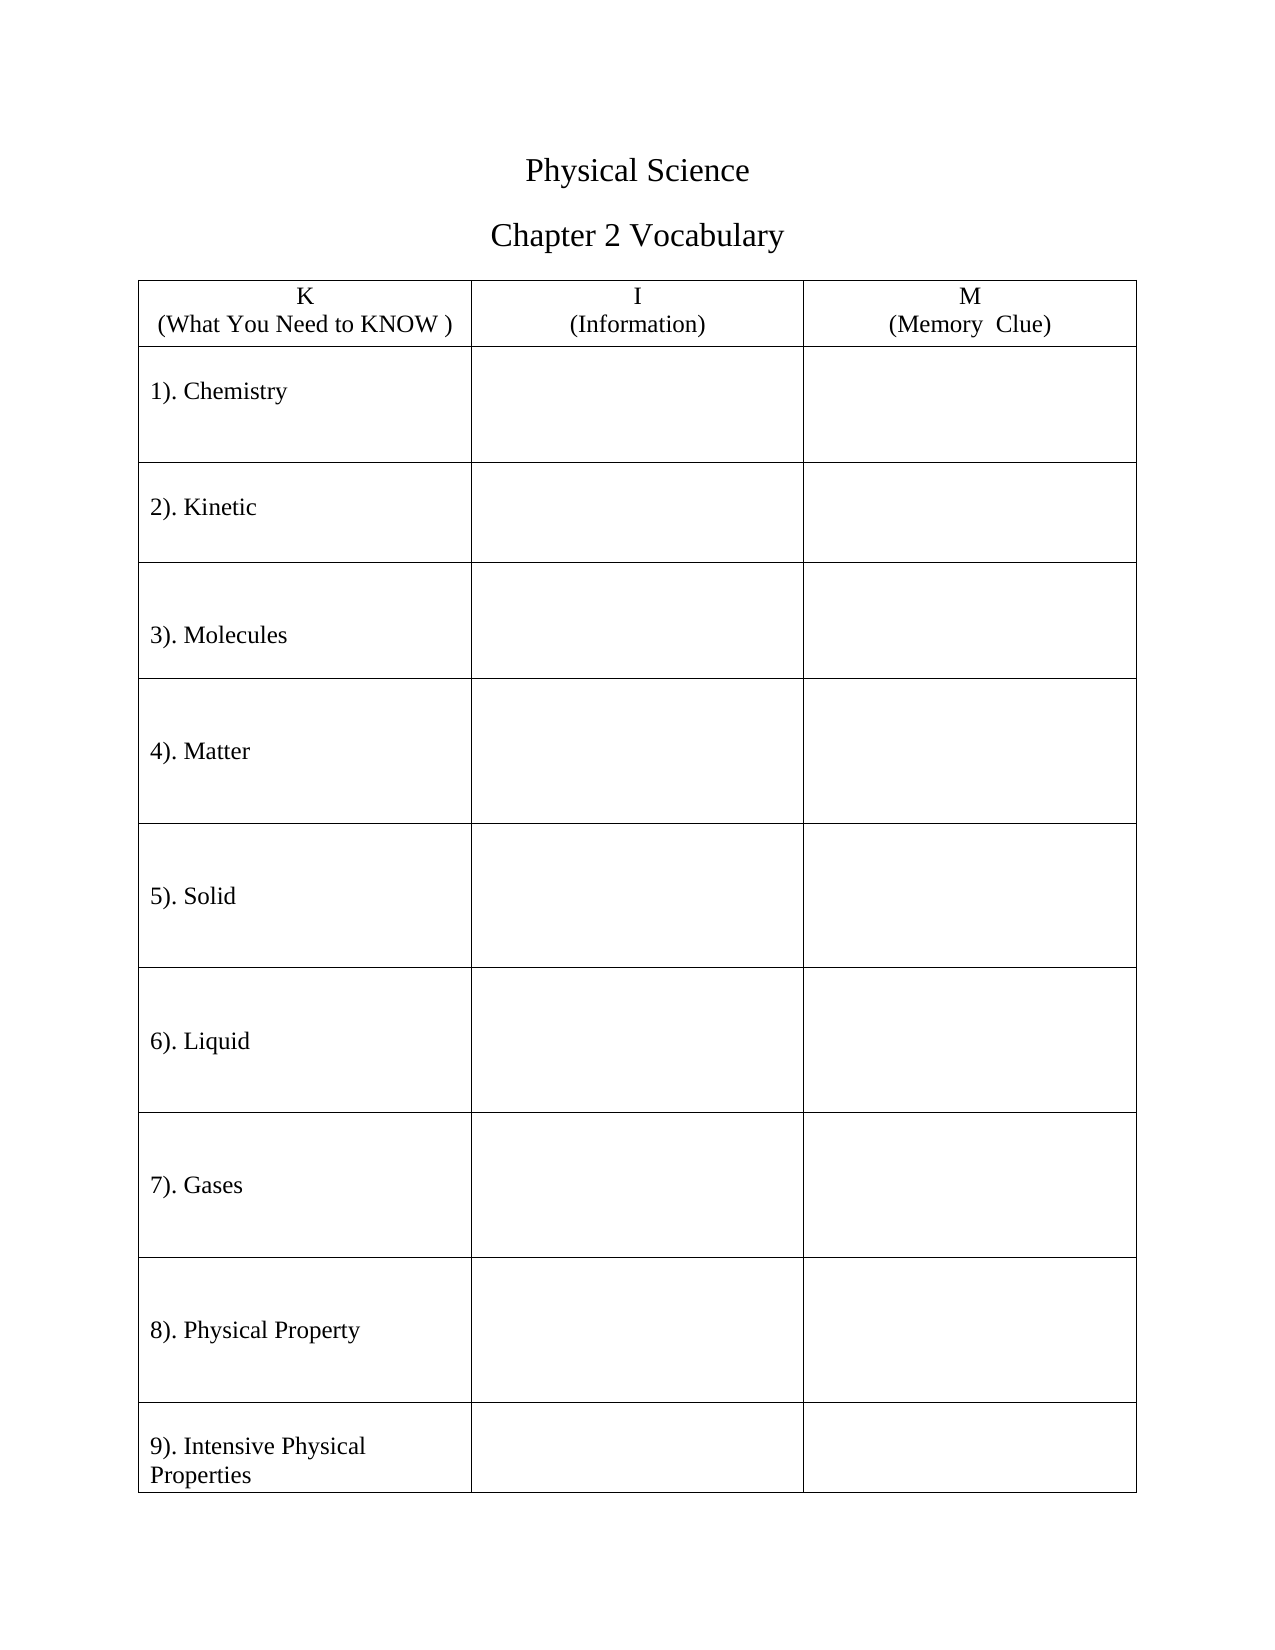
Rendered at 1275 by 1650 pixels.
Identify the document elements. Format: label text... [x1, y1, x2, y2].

table_cell 6). Liquid [139, 968, 471, 1112]
table_cell [804, 824, 1136, 967]
table_cell [472, 1113, 803, 1257]
table_cell [472, 347, 803, 462]
table_cell 8). Physical Property [139, 1258, 471, 1402]
table_cell [472, 563, 803, 678]
table_cell [472, 463, 803, 562]
table_header I (Information) [472, 281, 803, 346]
table_cell 9). Intensive Physical Properties [139, 1403, 471, 1492]
table_cell [804, 563, 1136, 678]
table_cell [804, 463, 1136, 562]
table_header K (What You Need to KNOW ) [139, 281, 471, 346]
table_cell 1). Chemistry [139, 347, 471, 462]
table_cell 5). Solid [139, 824, 471, 967]
table_cell [804, 347, 1136, 462]
table_cell [472, 1258, 803, 1402]
table_cell [472, 679, 803, 822]
table_cell [804, 1113, 1136, 1257]
table_cell 7). Gases [139, 1113, 471, 1257]
text Chapter 2 Vocabulary [150, 215, 1125, 253]
table_cell [804, 679, 1136, 822]
table_cell 3). Molecules [139, 563, 471, 678]
text Physical Science [150, 150, 1125, 188]
table_cell [804, 1403, 1136, 1492]
table_cell [472, 968, 803, 1112]
table_cell [804, 968, 1136, 1112]
table_cell [472, 1403, 803, 1492]
table_cell [804, 1258, 1136, 1402]
table_header M (Memory Clue) [804, 281, 1136, 346]
table_cell 2). Kinetic [139, 463, 471, 562]
table_cell 4). Matter [139, 679, 471, 822]
table_cell [472, 824, 803, 967]
